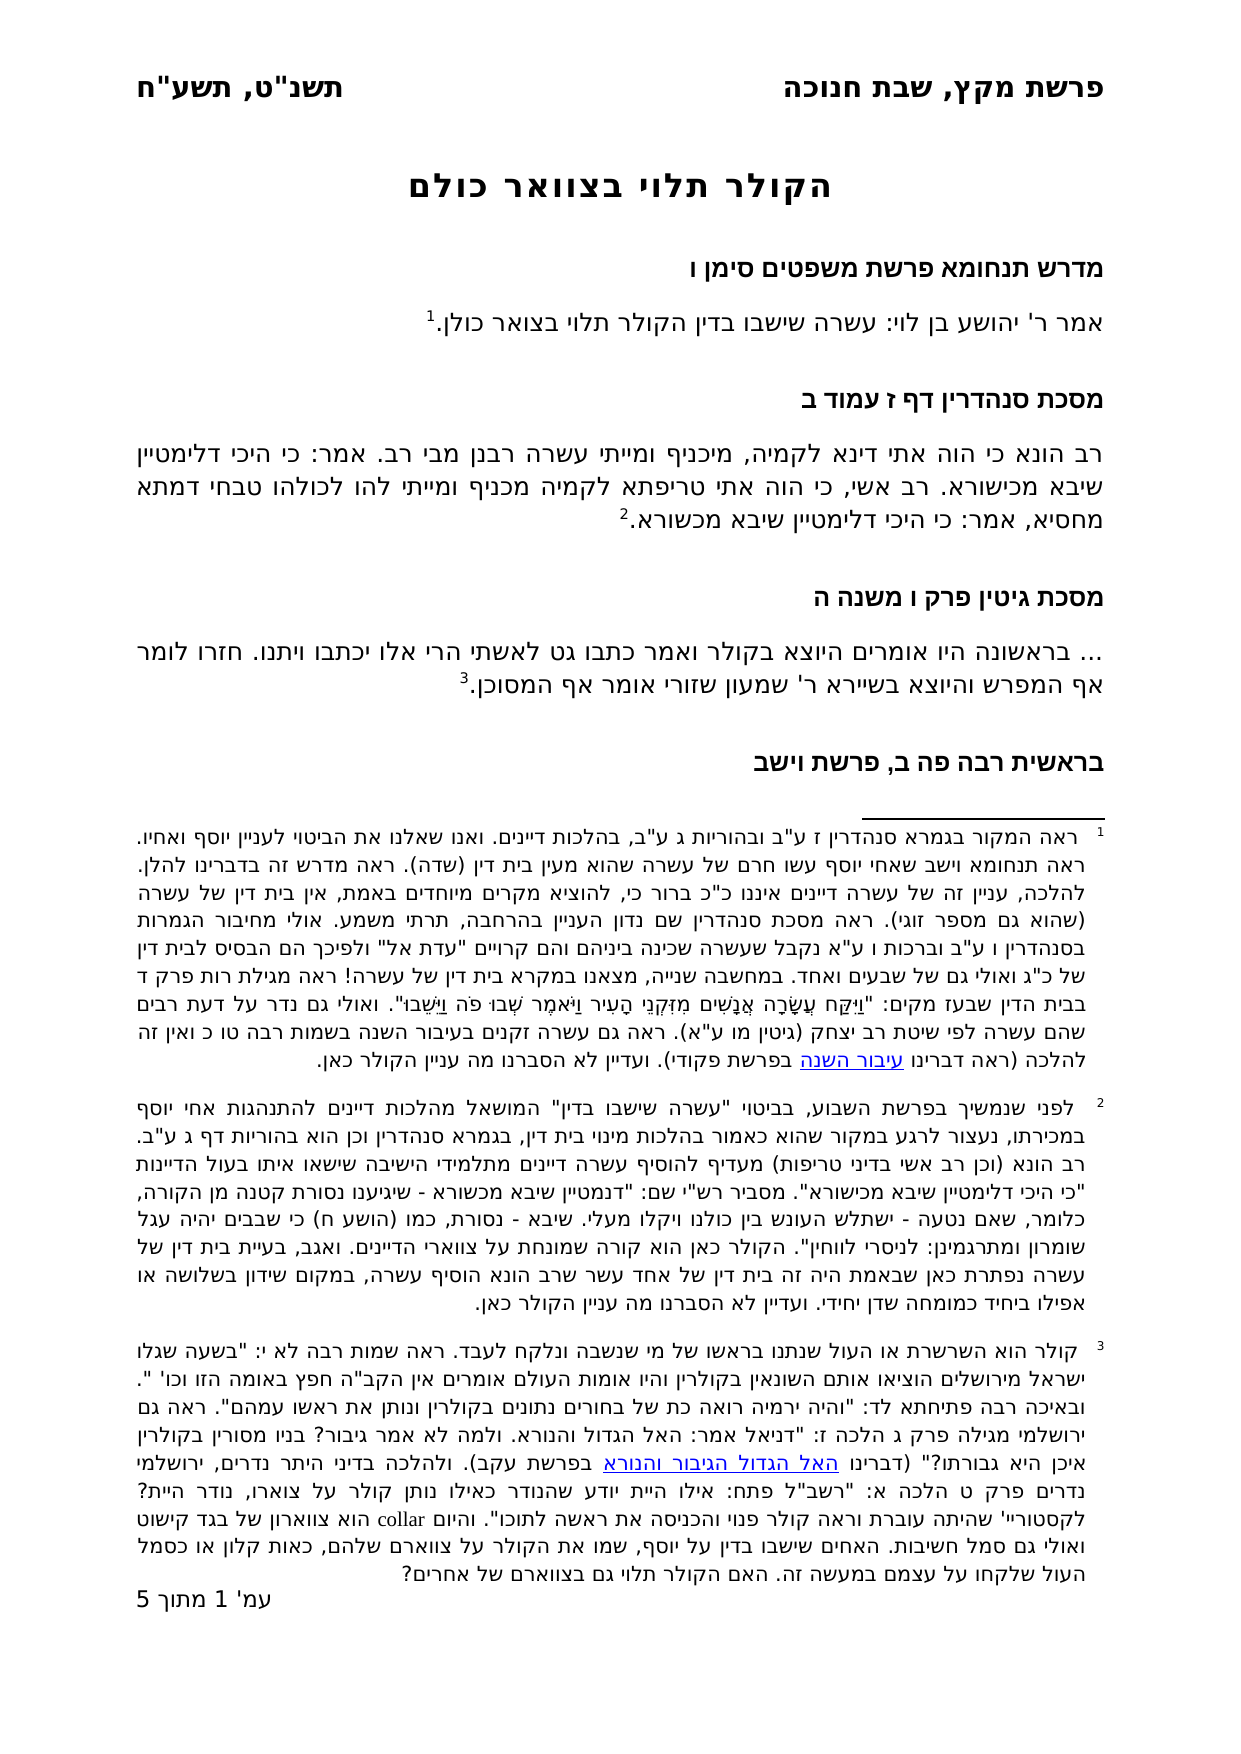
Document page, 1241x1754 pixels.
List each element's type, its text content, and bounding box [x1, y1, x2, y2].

text מסכת סנהדרין דף ז עמוד ב [136, 383, 1104, 414]
text רב הונא כי הוה אתי דינא לקמיה, מיכניף ומייתי עשרה רבנן מבי רב. אמר: כי היכי דלימטיין שיבא מכישורא. רב אשי, כי הוה אתי טריפתא לקמיה מכניף ומייתי להו לכולהו טבחי דמתא מחסיא, אמר: כי היכי דלימטיין שיבא מכשורא. [136, 435, 1104, 535]
text הקולר תלוי בצוואר כולם [136, 167, 1104, 206]
text אמר ר' יהושע : עשרה שישבו בדין הקולר תלוי בצואר כולן. [136, 303, 1104, 337]
text מדרש תנחומא פרשת משפטים סימן ו [136, 251, 1104, 283]
text ... בראשונה היו אומרים היוצא בקולר ואמר כתבו גט לאשתי הרי אלו יכתבו ויתנו. חזרו לומר אף המפרש והיוצא בשיירא ר' שמעון שזורי אומר אף המסוכן. [136, 633, 1104, 699]
text בראשית רבה פה ב, פרשת וישב [136, 745, 1104, 776]
text מסכת גיטין פרק ו משנה ה [136, 581, 1104, 612]
